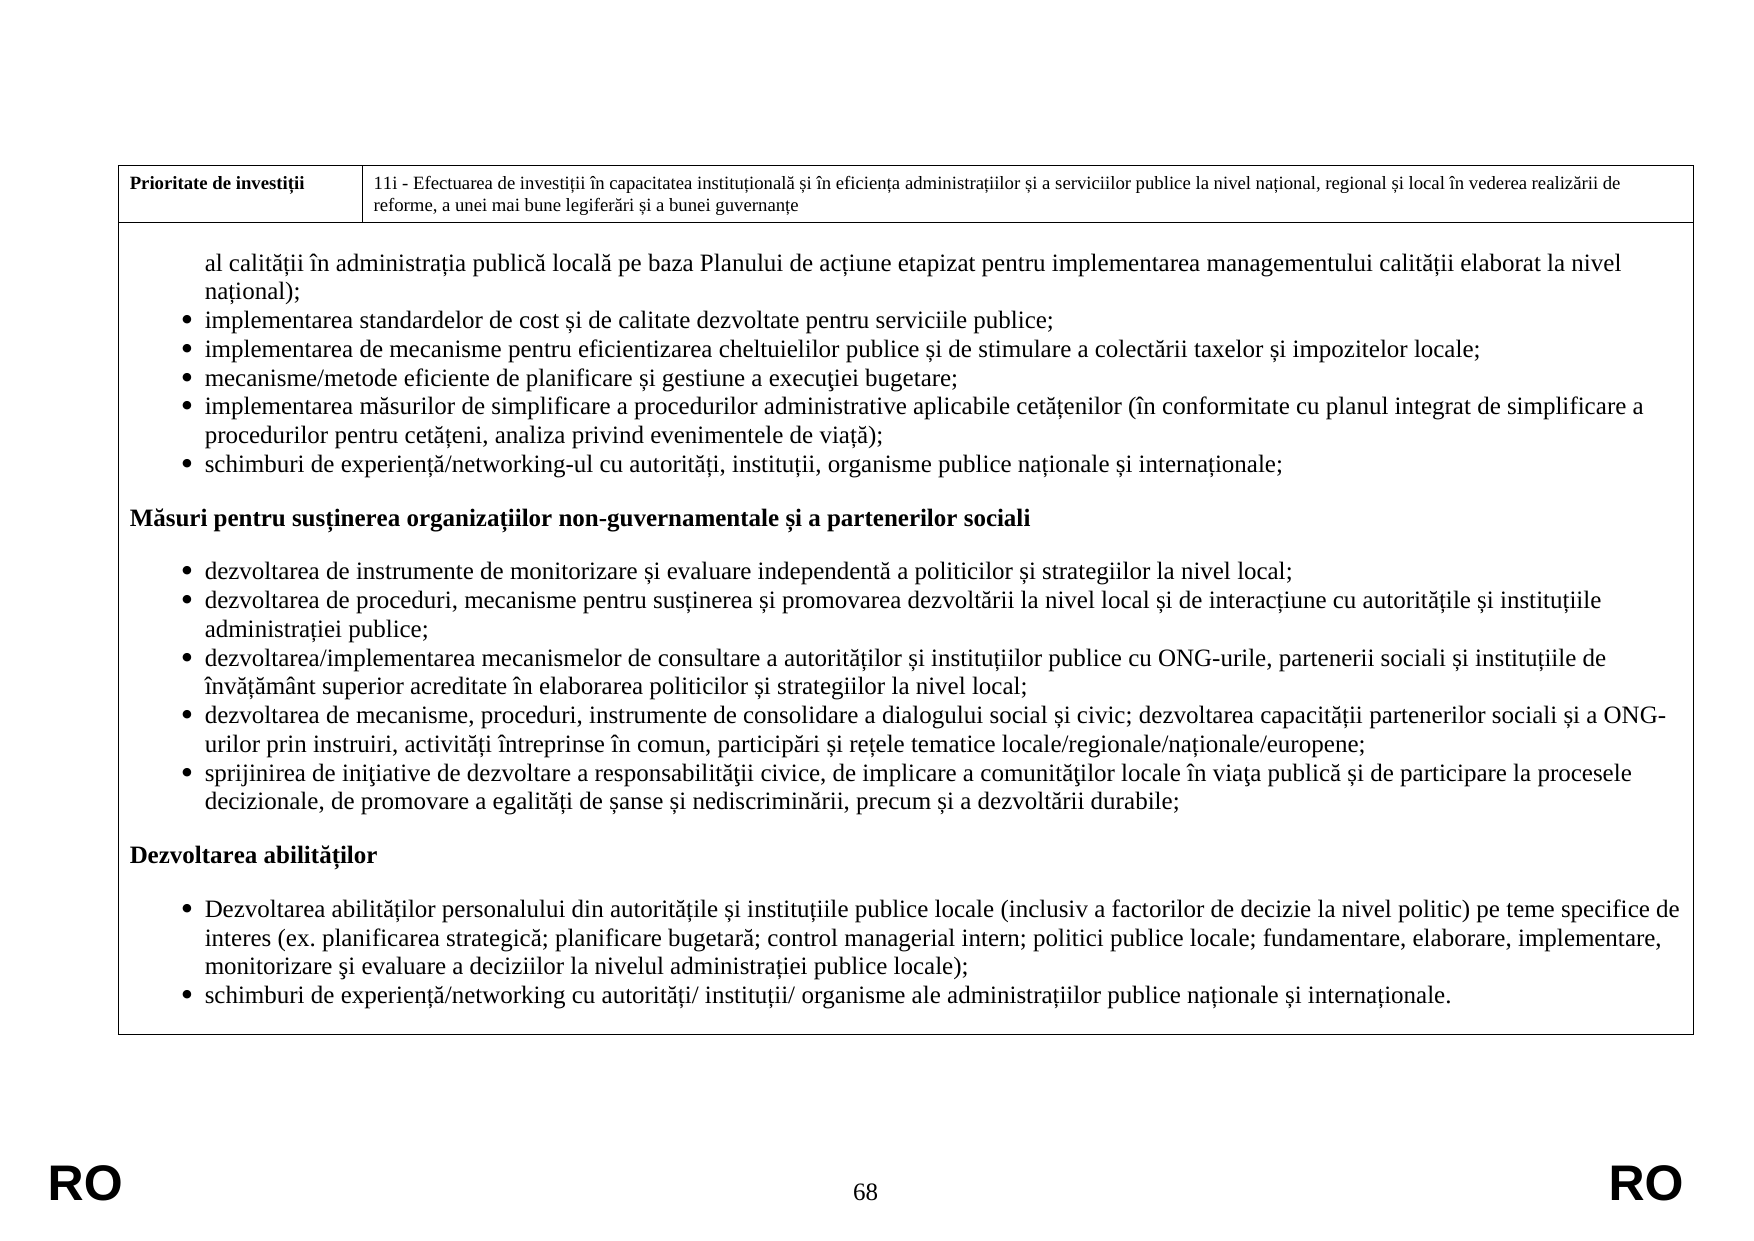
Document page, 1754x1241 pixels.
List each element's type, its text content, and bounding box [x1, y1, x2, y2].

table_header Prioritate de investiții [119, 166, 362, 222]
table_header 11i - Efectuarea de investiții în capacitatea instituțională și în eficiența administrațiilor și a serviciilor publice la nivel național, regional și local în vederea realizării de reforme, a unei mai bune legiferări și a bunei guvernanțe [363, 166, 1693, 222]
